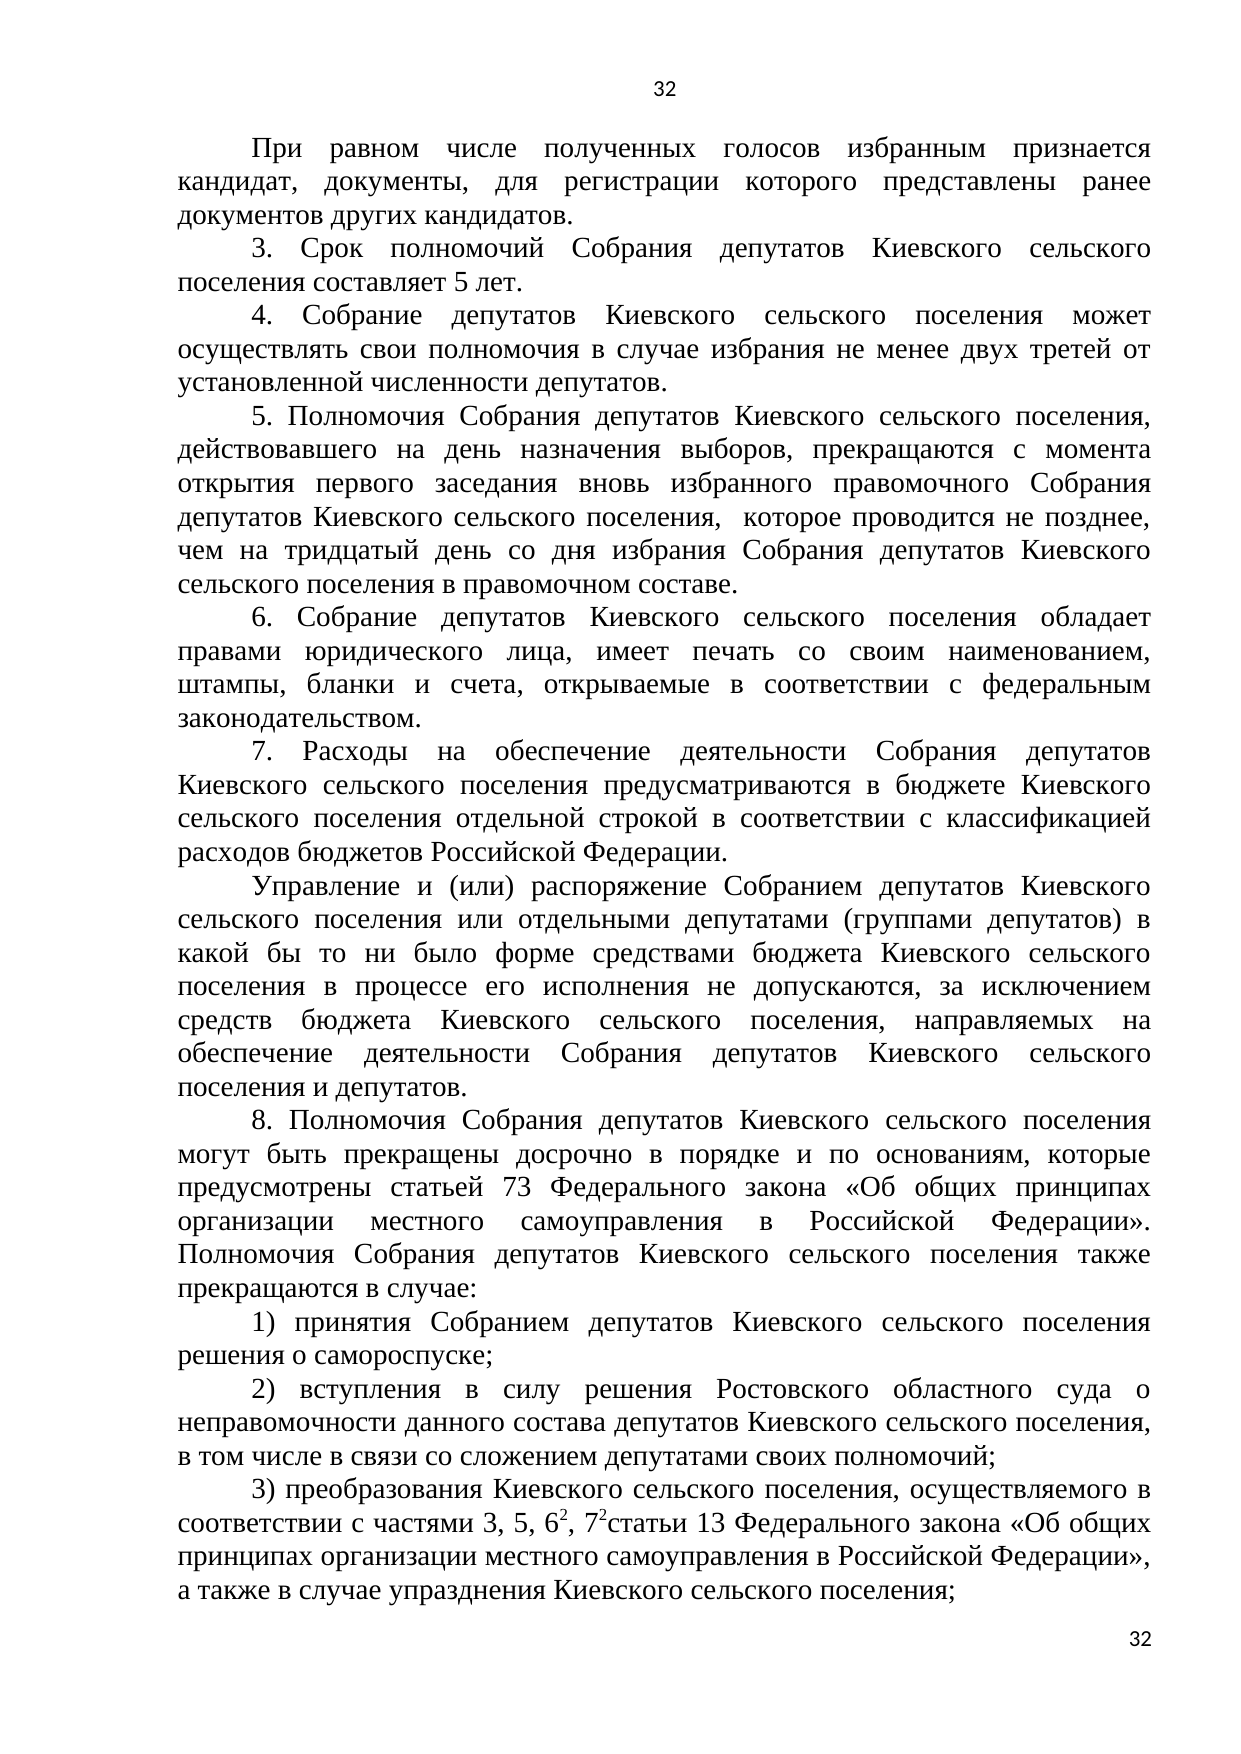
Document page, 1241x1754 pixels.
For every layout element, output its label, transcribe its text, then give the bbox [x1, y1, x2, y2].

text 3) преобразования Киевского сельского поселения, осуществляемого в соответствии с частями 3, 5, 62, 72статьи 13 Федерального закона «Об общих принципах организации местного самоуправления в Российской Федерации», а также в случае упразднения Киевского сельского поселения; [177, 1471, 1152, 1606]
text При равном числе полученных голосов избранным признается кандидат, документы, для регистрации которого представлены ранее документов других кандидатов. [177, 130, 1152, 230]
text 1) принятия Собранием депутатов Киевского сельского поселения решения о самороспуске; [177, 1304, 1152, 1371]
text 5. Полномочия Собрания депутатов Киевского сельского поселения, действовавшего на день назначения выборов, прекращаются с момента открытия первого заседания вновь избранного правомочного Собрания депутатов Киевского сельского поселения, которое проводится не позднее, чем на тридцатый день со дня избрания Собрания депутатов Киевского сельского поселения в правомочном составе. [177, 398, 1152, 599]
text 8. Полномочия Собрания депутатов Киевского сельского поселения могут быть прекращены досрочно в порядке и по основаниям, которые предусмотрены статьей 73 Федерального закона «Об общих принципах организации местного самоуправления в Российской Федерации». Полномочия Собрания депутатов Киевского сельского поселения также прекращаются в случае: [177, 1102, 1152, 1304]
text 7. Расходы на обеспечение деятельности Собрания депутатов Киевского сельского поселения предусматриваются в бюджете Киевского сельского поселения отдельной строкой в соответствии с классификацией расходов бюджетов Российской Федерации. [177, 733, 1152, 868]
text Управление и (или) распоряжение Собранием депутатов Киевского сельского поселения или отдельными депутатами (группами депутатов) в какой бы то ни было форме средствами бюджета Киевского сельского поселения в процессе его исполнения не допускаются, за исключением средств бюджета Киевского сельского поселения, направляемых на обеспечение деятельности Собрания депутатов Киевского сельского поселения и депутатов. [177, 868, 1152, 1102]
text 2) вступления в силу решения Ростовского областного суда о неправомочности данного состава депутатов Киевского сельского поселения, в том числе в связи со сложением депутатами своих полномочий; [177, 1371, 1152, 1471]
text 4. Собрание депутатов Киевского сельского поселения может осуществлять свои полномочия в случае избрания не менее двух третей от установленной численности депутатов. [177, 297, 1152, 398]
text 3. Срок полномочий Собрания депутатов Киевского сельского поселения составляет 5 лет. [177, 230, 1152, 297]
text 6. Собрание депутатов Киевского сельского поселения обладает правами юридического лица, имеет печать со своим наименованием, штампы, бланки и счета, открываемые в соответствии с федеральным законодательством. [177, 599, 1152, 733]
